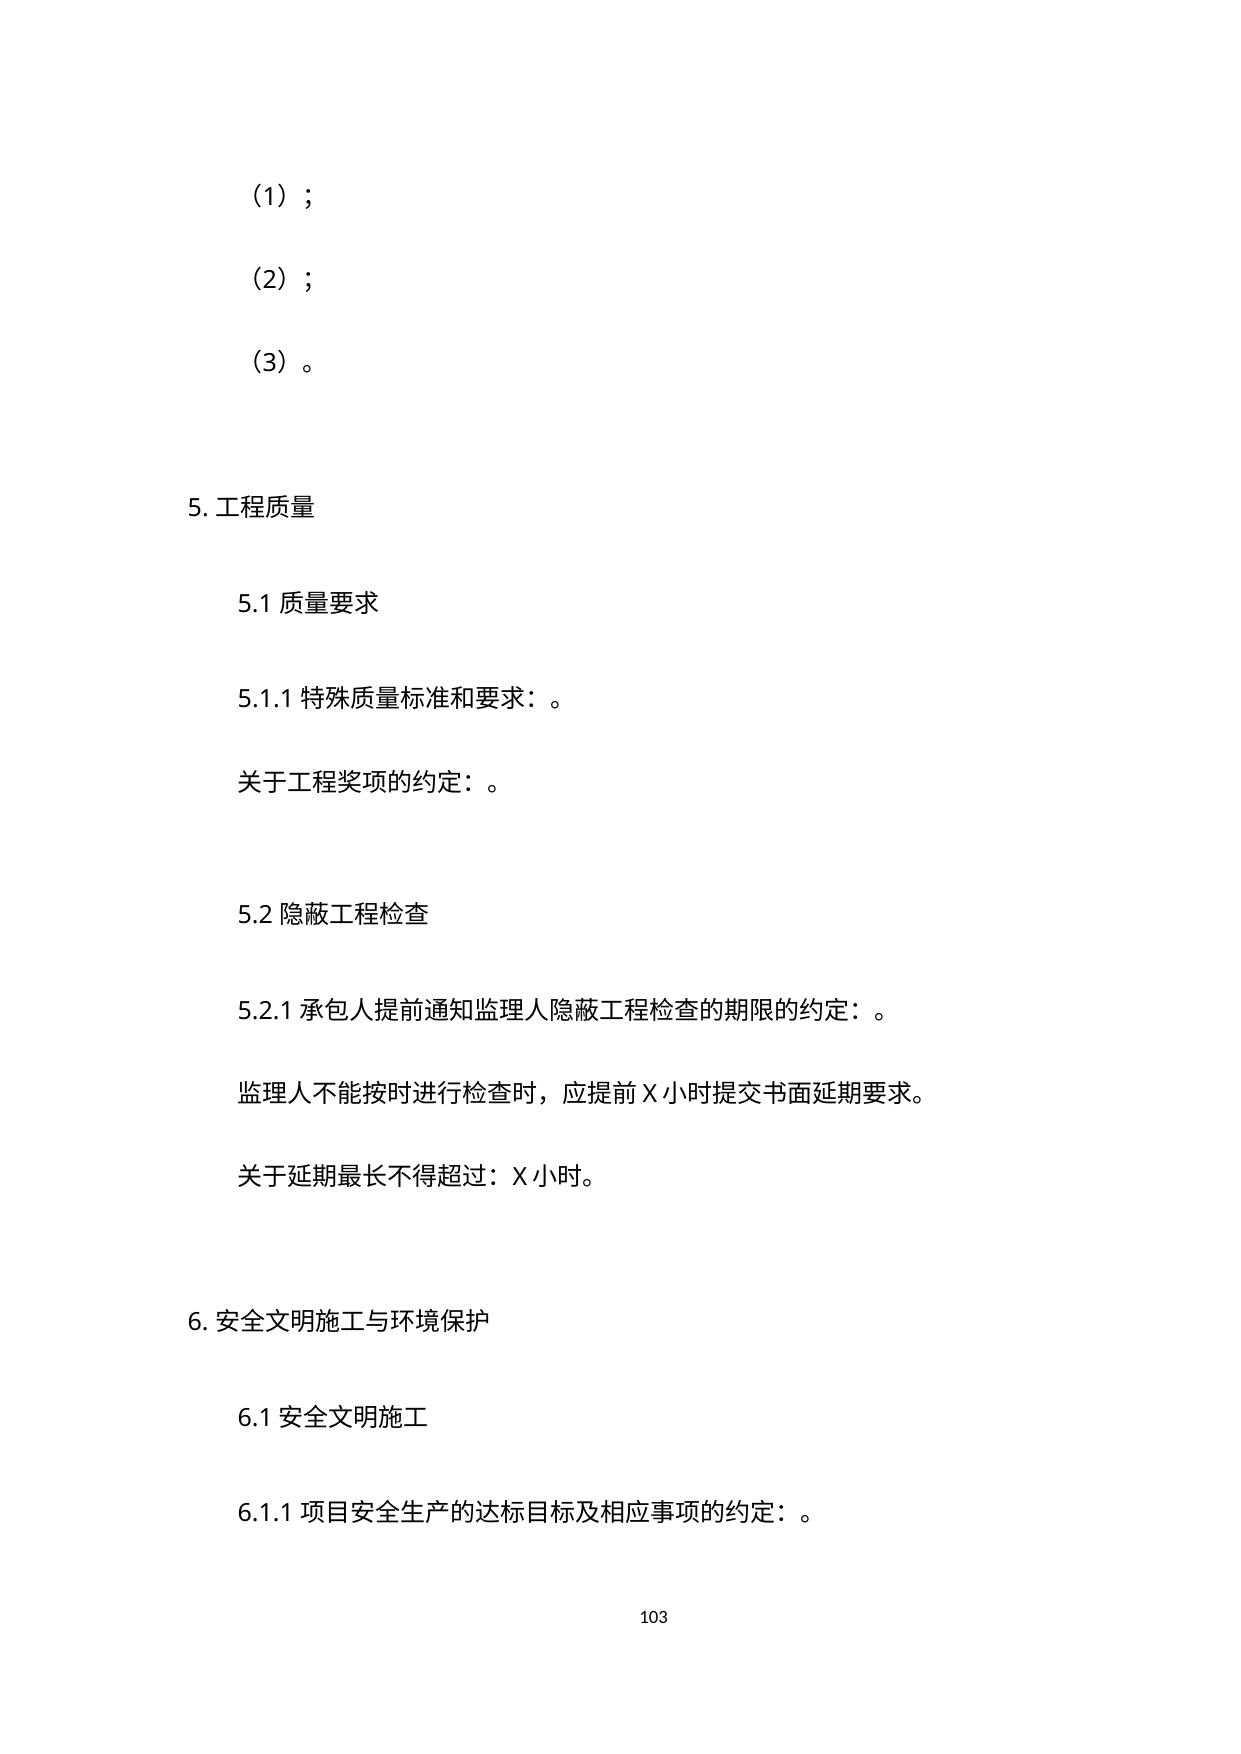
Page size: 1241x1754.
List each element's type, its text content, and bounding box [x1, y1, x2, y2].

text 关于工程奖项的约定：。 [187, 748, 1053, 813]
text 5.2.1承包人提前通知监理人隐蔽工程检查的期限的约定：。 [187, 976, 1053, 1041]
text 监理人不能按时进行检查时，应提前X小时提交书面延期要求。 [187, 1059, 1053, 1124]
text 6. 安全文明施工与环境保护 [187, 1287, 1053, 1352]
text （3）。 [187, 328, 1053, 393]
text 5.1.1 特殊质量标准和要求：。 [187, 664, 1053, 729]
text 关于延期最长不得超过：X小时。 [187, 1142, 1053, 1207]
text 6.1安全文明施工 [187, 1383, 1053, 1448]
text 5. 工程质量 [187, 473, 1053, 538]
text 5.1 质量要求 [187, 569, 1053, 634]
text （1）； [187, 162, 1053, 227]
text （2）； [187, 245, 1053, 310]
text 6.1.1 项目安全生产的达标目标及相应事项的约定：。 [187, 1478, 1053, 1543]
text 5.2 隐蔽工程检查 [187, 880, 1053, 945]
